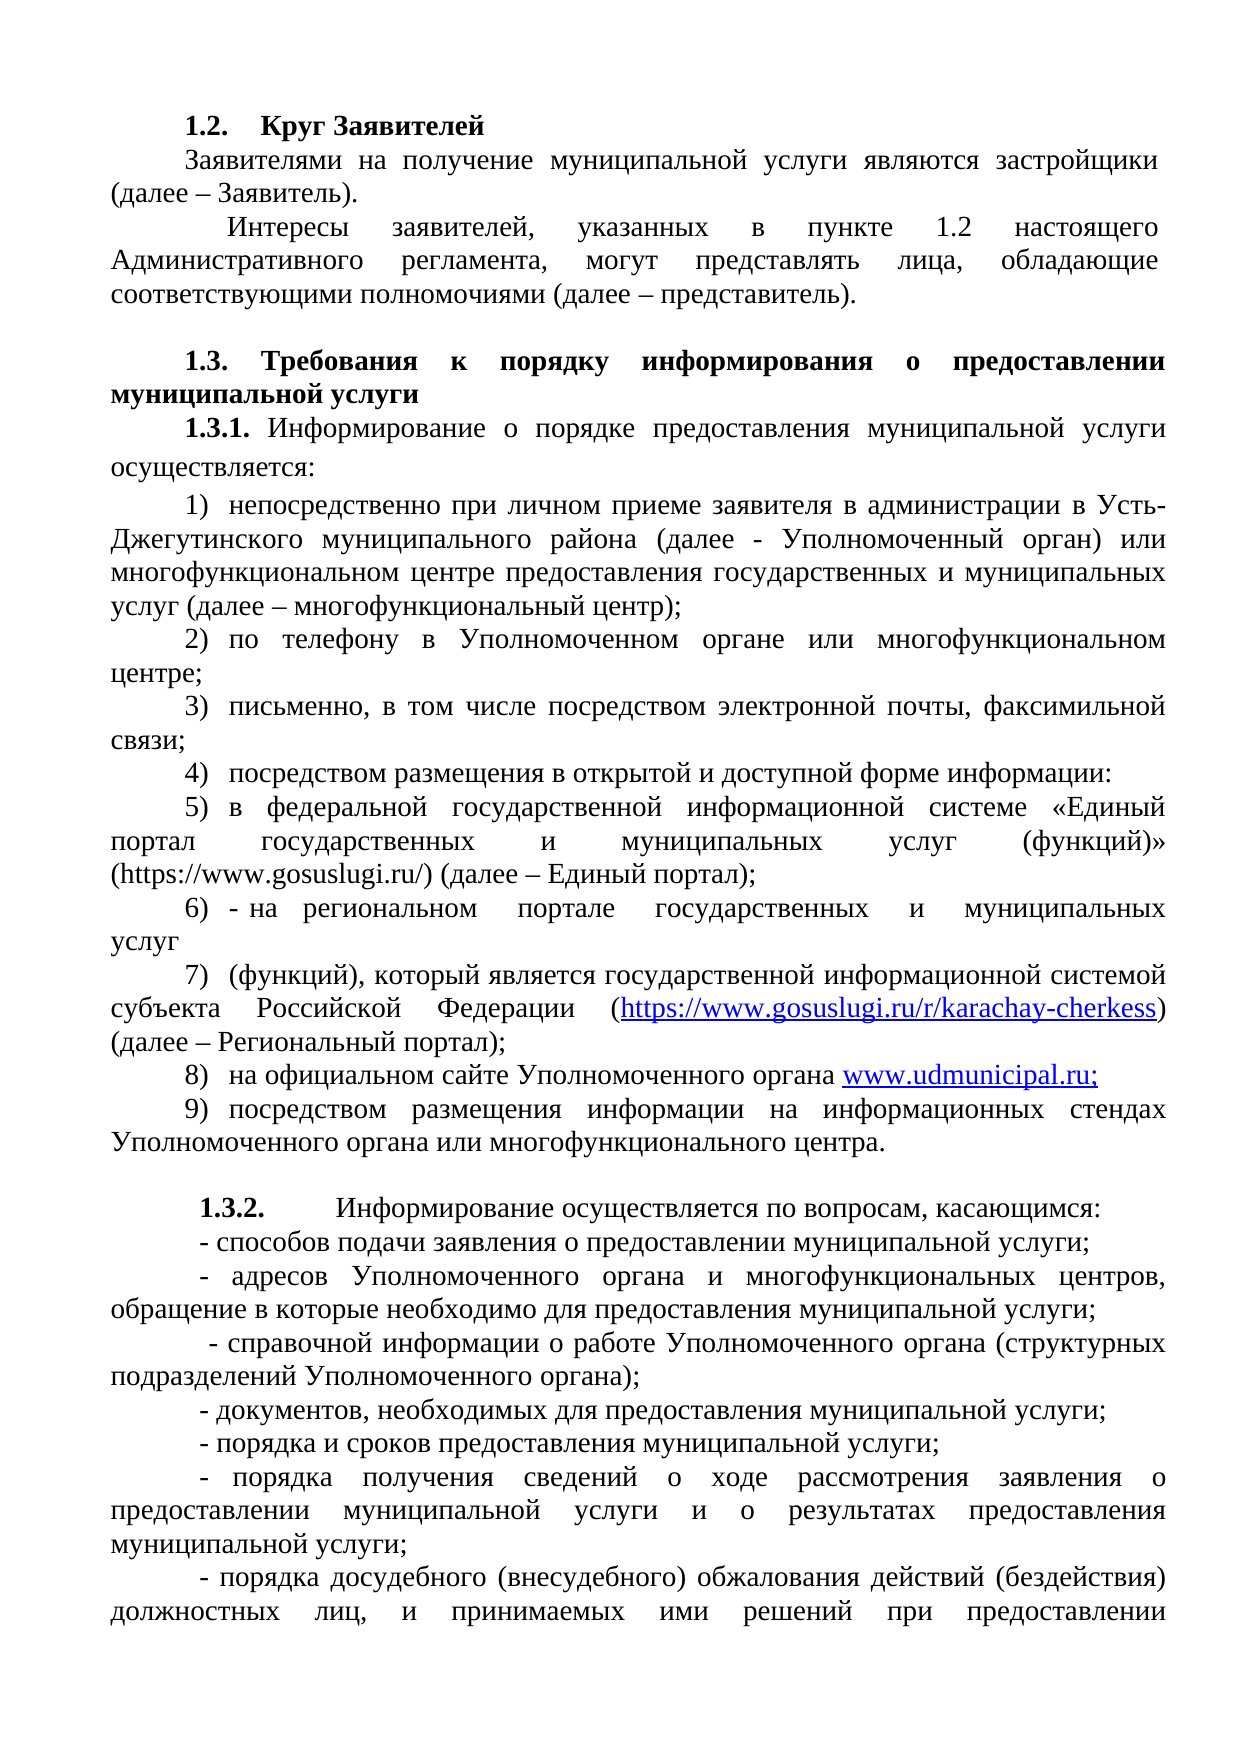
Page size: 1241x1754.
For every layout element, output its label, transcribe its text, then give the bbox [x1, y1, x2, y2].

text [110, 1559, 1166, 1627]
list посредством размещения информации на информационных стендах Уполномоченного органа или многофункционального центра. [110, 1091, 1166, 1158]
text - адресов Уполномоченного органа и многофункциональных центров, обращение в которые необходимо для предоставления муниципальной услуги; [110, 1258, 1166, 1325]
list (функций), который является государственной информационной системой субъекта Российской Федерации (https://www.gosuslugi.ru/r/karachay-cherkess) (далее – Региональный портал); [110, 957, 1166, 1057]
list - на региональном портале государственных и муниципальных услуг [110, 890, 1166, 957]
text 1.3.1. Информирование о порядке предоставления муниципальной услуги осуществляется: [110, 410, 1166, 482]
list непосредственно при личном приеме заявителя в администрации в Усть-Джегутинского муниципального района (далее - Уполномоченный орган) или многофункциональном центре предоставления государственных и муниципальных услуг (далее – многофункциональный центр); [110, 487, 1166, 621]
text - порядка получения сведений о ходе рассмотрения заявления о предоставлении муниципальной услуги и о результатах предоставления муниципальной услуги; [110, 1459, 1166, 1559]
list в федеральной государственной информационной системе «Единый портал государственных и муниципальных услуг (функций)» (https://www.gosuslugi.ru/) (далее – Единый портал); [110, 789, 1166, 890]
list Интересы заявителей, указанных в пункте 1.2 настоящего Административного регламента, могут представлять лица, обладающие соответствующими полномочиями (далее – представитель). [110, 209, 1158, 309]
text - порядка и сроков предоставления муниципальной услуги; [110, 1425, 1166, 1459]
list письменно, в том числе посредством электронной почты, факсимильной связи; [110, 688, 1166, 756]
text - справочной информации о работе Уполномоченного органа (структурных подразделений Уполномоченного органа); [110, 1325, 1166, 1392]
text Заявителями на получение муниципальной услуги являются застройщики (далее – Заявитель). [110, 142, 1158, 209]
text - способов подачи заявления о предоставлении муниципальной услуги; [110, 1224, 1166, 1258]
list на официальном сайте Уполномоченного органа www.udmunicipal.ru; [110, 1057, 1166, 1091]
text 1.3. Требования к порядку информирования о предоставлении муниципальной услуги [110, 343, 1166, 410]
list Круг Заявителей [110, 108, 1142, 142]
list по телефону в Уполномоченном органе или многофункциональном центре; [110, 621, 1166, 688]
list Информирование осуществляется по вопросам, касающимся: [110, 1191, 1166, 1224]
list посредством размещения в открытой и доступной форме информации: [110, 756, 1166, 789]
text - документов, необходимых для предоставления муниципальной услуги; [110, 1392, 1166, 1425]
